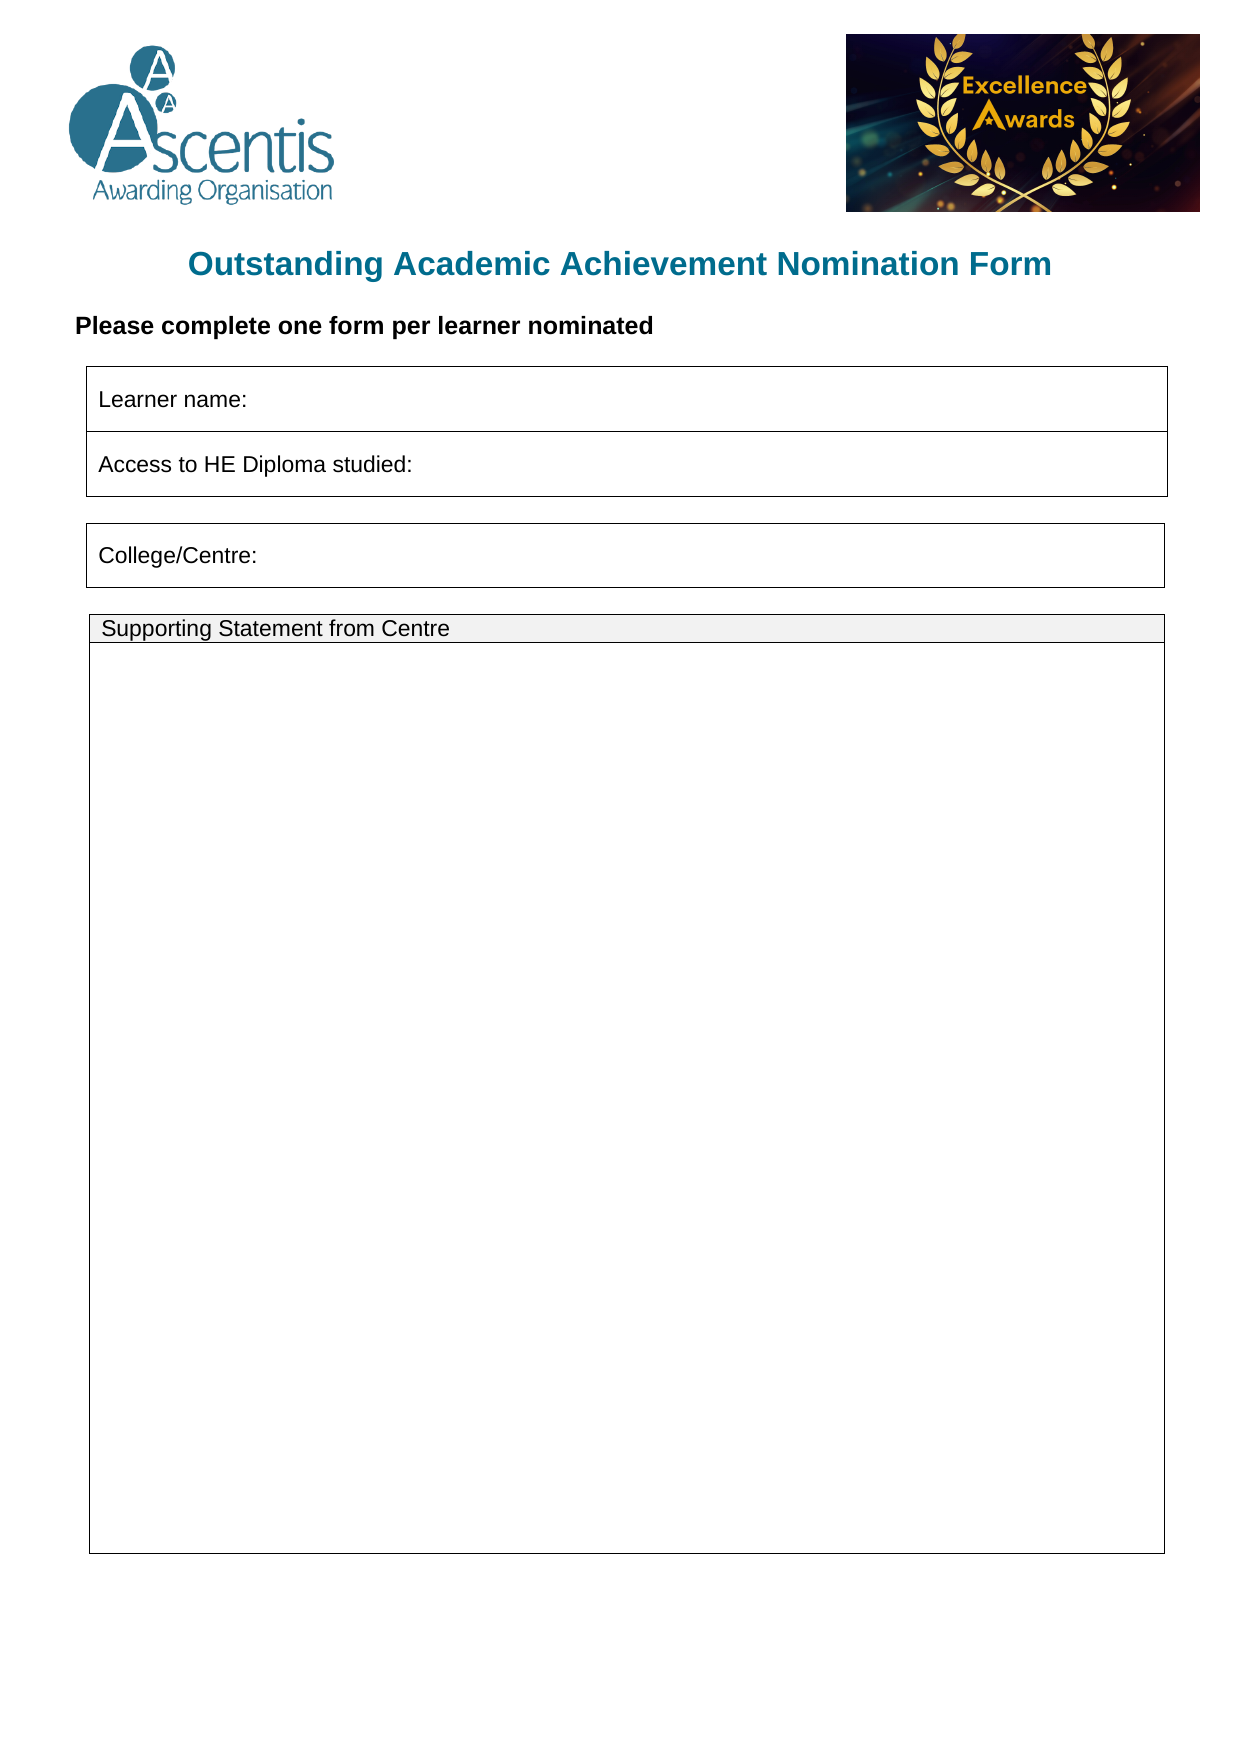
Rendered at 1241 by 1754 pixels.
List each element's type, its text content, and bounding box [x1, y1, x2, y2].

table_cell [90, 643, 1164, 1553]
table_header Learner name: [87, 367, 1167, 431]
picture [846, 34, 1200, 212]
table_header College/Centre: [87, 524, 1164, 587]
picture [67, 43, 335, 215]
subtitle Please complete one form per learner nominated [75, 311, 1165, 339]
subtitle Outstanding Academic Achievement Nomination Form [75, 243, 1165, 282]
table_cell Access to HE Diploma studied: [87, 432, 1167, 496]
table_header Supporting Statement from Centre [90, 615, 1164, 642]
